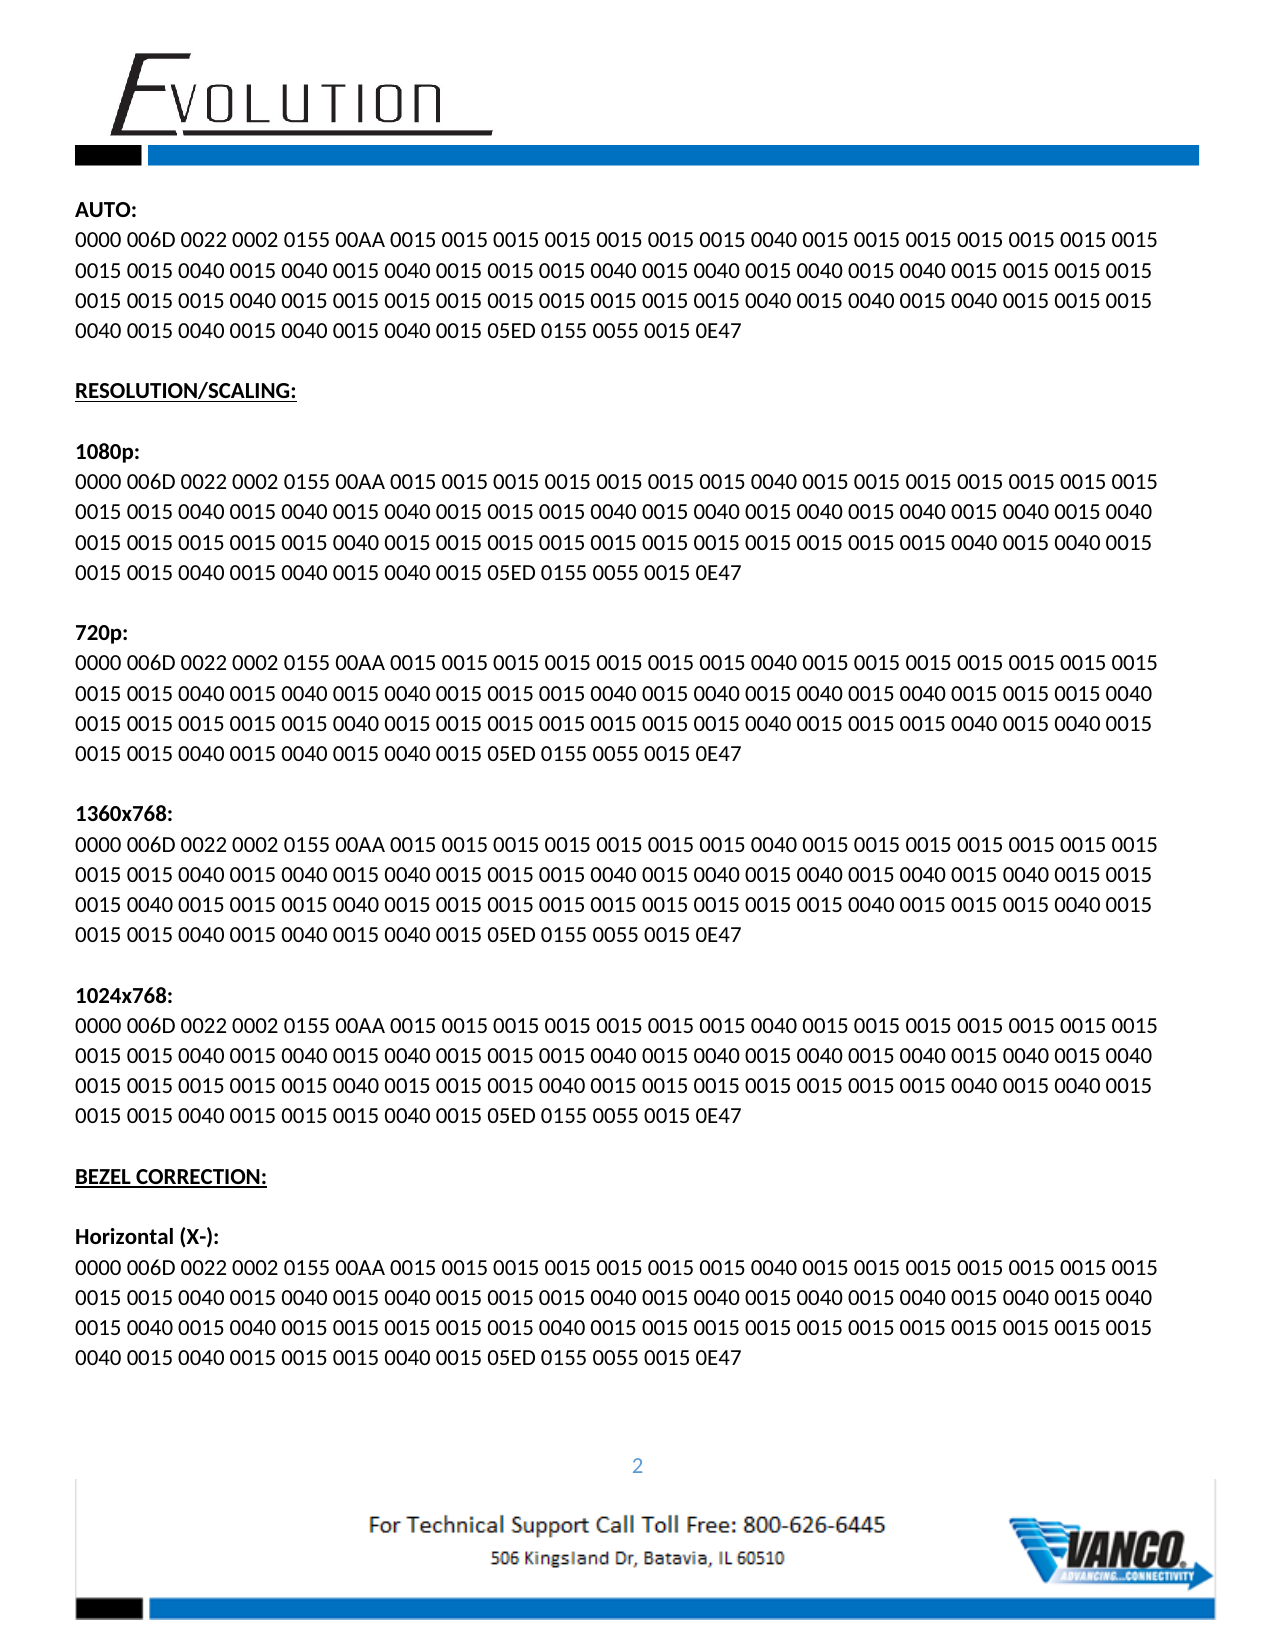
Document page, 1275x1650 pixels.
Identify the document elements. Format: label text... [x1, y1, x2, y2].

text Horizontal (X-): [75, 1222, 1200, 1251]
text 0000 006D 0022 0002 0155 00AA 0015 0015 0015 0015 0015 0015 0015 0040 0015 0015 0015 0015 0015 0015 0015 0015 0015 0040 0015 0040 0015 0040 0015 0015 0015 0040 0015 0040 0015 0040 0015 0040 0015 0040 0015 0040 0015 0015 0015 0015 0015 0040 0015 0015 0015 0015 0015 0015 0015 0015 0015 0015 0015 0040 0015 0040 0015 0015 0015 0040 0015 0040 0015 0040 0015 05ED 0155 0055 0015 0E47 [75, 467, 1200, 586]
text 1024x768: [75, 981, 1200, 1009]
text 0000 006D 0022 0002 0155 00AA 0015 0015 0015 0015 0015 0015 0015 0040 0015 0015 0015 0015 0015 0015 0015 0015 0015 0040 0015 0040 0015 0040 0015 0015 0015 0040 0015 0040 0015 0040 0015 0040 0015 0015 0015 0040 0015 0015 0015 0015 0015 0040 0015 0015 0015 0015 0015 0015 0015 0040 0015 0015 0015 0040 0015 0040 0015 0015 0015 0040 0015 0040 0015 0040 0015 05ED 0155 0055 0015 0E47 [75, 648, 1200, 767]
text 1360x768: [75, 799, 1200, 828]
text RESOLUTION/SCALING: [75, 377, 1200, 405]
picture [75, 1479, 1218, 1620]
picture [75, 30, 1200, 166]
text BEZEL CORRECTION: [75, 1162, 1200, 1190]
text 1080p: [75, 437, 1200, 465]
text 0000 006D 0022 0002 0155 00AA 0015 0015 0015 0015 0015 0015 0015 0040 0015 0015 0015 0015 0015 0015 0015 0015 0015 0040 0015 0040 0015 0040 0015 0015 0015 0040 0015 0040 0015 0040 0015 0040 0015 0040 0015 0040 0015 0040 0015 0040 0015 0015 0015 0015 0015 0040 0015 0015 0015 0015 0015 0015 0015 0015 0015 0015 0015 0040 0015 0040 0015 0015 0015 0040 0015 05ED 0155 0055 0015 0E47 [75, 1253, 1200, 1371]
text 0000 006D 0022 0002 0155 00AA 0015 0015 0015 0015 0015 0015 0015 0040 0015 0015 0015 0015 0015 0015 0015 0015 0015 0040 0015 0040 0015 0040 0015 0015 0015 0040 0015 0040 0015 0040 0015 0040 0015 0015 0015 0015 0015 0015 0015 0040 0015 0015 0015 0015 0015 0015 0015 0015 0015 0040 0015 0040 0015 0040 0015 0015 0015 0040 0015 0040 0015 0040 0015 0040 0015 05ED 0155 0055 0015 0E47 [75, 226, 1200, 344]
text AUTO: [75, 195, 1200, 223]
text 0000 006D 0022 0002 0155 00AA 0015 0015 0015 0015 0015 0015 0015 0040 0015 0015 0015 0015 0015 0015 0015 0015 0015 0040 0015 0040 0015 0040 0015 0015 0015 0040 0015 0040 0015 0040 0015 0040 0015 0040 0015 0040 0015 0015 0015 0015 0015 0040 0015 0015 0015 0040 0015 0015 0015 0015 0015 0015 0015 0040 0015 0040 0015 0015 0015 0040 0015 0015 0015 0040 0015 05ED 0155 0055 0015 0E47 [75, 1011, 1200, 1130]
text 0000 006D 0022 0002 0155 00AA 0015 0015 0015 0015 0015 0015 0015 0040 0015 0015 0015 0015 0015 0015 0015 0015 0015 0040 0015 0040 0015 0040 0015 0015 0015 0040 0015 0040 0015 0040 0015 0040 0015 0040 0015 0015 0015 0040 0015 0015 0015 0040 0015 0015 0015 0015 0015 0015 0015 0015 0015 0040 0015 0015 0015 0040 0015 0015 0015 0040 0015 0040 0015 0040 0015 05ED 0155 0055 0015 0E47 [75, 830, 1200, 948]
text 720p: [75, 618, 1200, 646]
